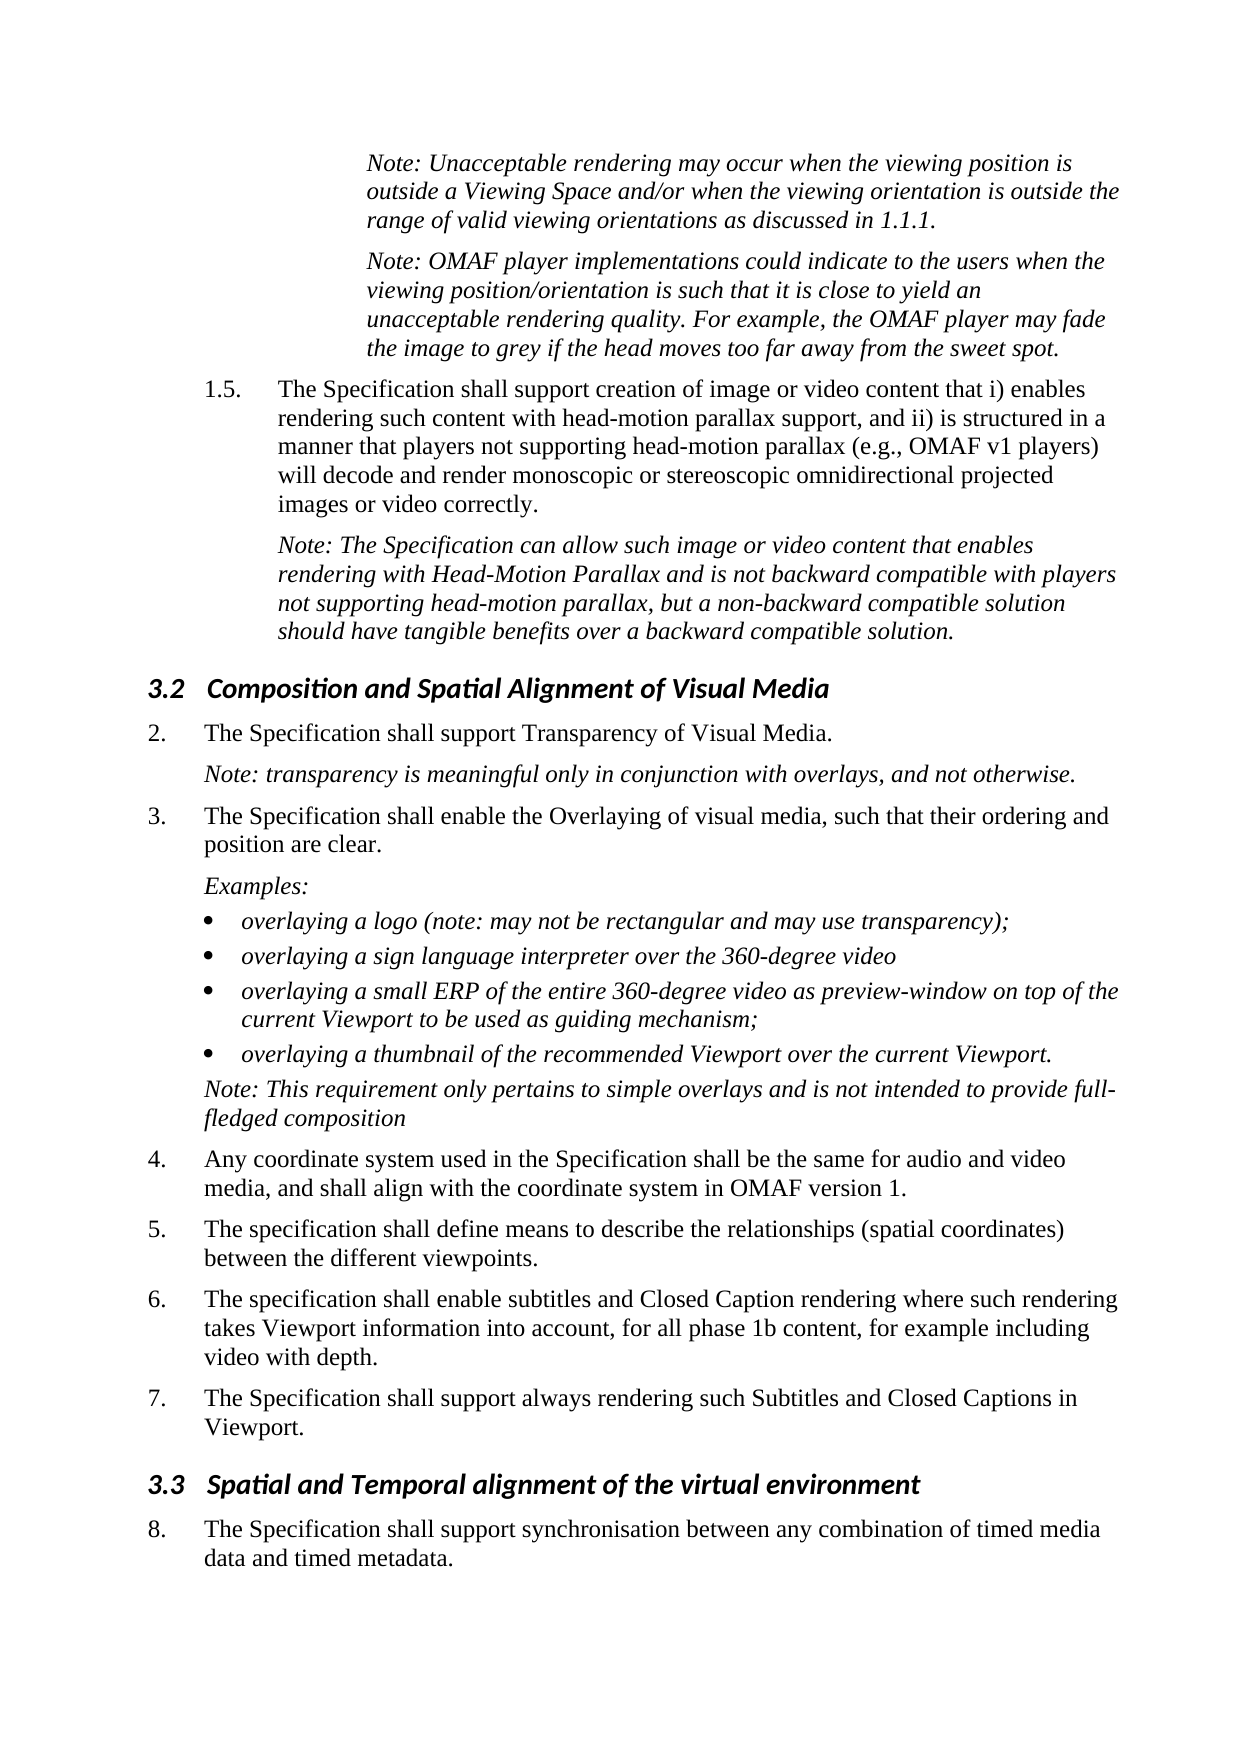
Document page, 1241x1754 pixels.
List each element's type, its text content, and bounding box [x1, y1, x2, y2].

text The Specification shall support creation of image or video content that i) enables rendering such content with head-motion parallax support, and ii) is structured in a manner that players not supporting head-motion parallax (e.g., OMAF v1 players) will decode and render monoscopic or stereoscopic omnidirectional projected images or video correctly. [204, 374, 1122, 518]
list overlaying a thumbnail of the recommended Viewport over the current Viewport. [204, 1039, 1122, 1068]
text Note: transparency is meaningful only in conjunction with overlays, and not otherwise. [204, 759, 1122, 788]
list overlaying a logo (note: may not be rectangular and may use transparency); [204, 906, 1122, 934]
text The Specification shall support synchronisation between any combination of timed media data and timed metadata. [148, 1514, 1122, 1571]
list overlaying a small ERP of the entire 360-degree video as preview-window on top of the current Viewport to be used as guiding mechanism; [204, 976, 1122, 1033]
text The specification shall enable subtitles and Closed Caption rendering where such rendering takes Viewport information into account, for all phase 1b content, for example including video with depth. [148, 1284, 1122, 1371]
text The Specification shall enable the Overlaying of visual media, such that their ordering and position are clear. [148, 801, 1122, 858]
list overlaying a sign language interpreter over the 360-degree video [204, 941, 1122, 969]
text The Specification shall support always rendering such Subtitles and Closed Captions in Viewport. [148, 1383, 1122, 1441]
subtitle Composition and Spatial Alignment of Visual Media [147, 670, 1122, 706]
text Note: Unacceptable rendering may occur when the viewing position is outside a Viewing Space and/or when the viewing orientation is outside the range of valid viewing orientations as discussed in 1.1.1. [366, 148, 1122, 234]
text Examples: [204, 871, 1122, 899]
text Note: This requirement only pertains to simple overlays and is not intended to provide full-fledged composition [204, 1074, 1122, 1132]
text Any coordinate system used in the Specification shall be the same for audio and video media, and shall align with the coordinate system in OMAF version 1. [148, 1144, 1122, 1202]
text The specification shall define means to describe the relationships (spatial coordinates) between the different viewpoints. [148, 1214, 1122, 1272]
text Note: OMAF player implementations could indicate to the users when the viewing position/orientation is such that it is close to yield an unacceptable rendering quality. For example, the OMAF player may fade the image to grey if the head moves too far away from the sweet spot. [366, 246, 1122, 361]
subtitle Spatial and Temporal alignment of the virtual environment [147, 1466, 1122, 1501]
text Note: The Specification can allow such image or video content that enables rendering with Head-Motion Parallax and is not backward compatible with players not supporting head-motion parallax, but a non-backward compatible solution should have tangible benefits over a backward compatible solution. [278, 530, 1122, 645]
text The Specification shall support Transparency of Visual Media. [148, 718, 1122, 747]
